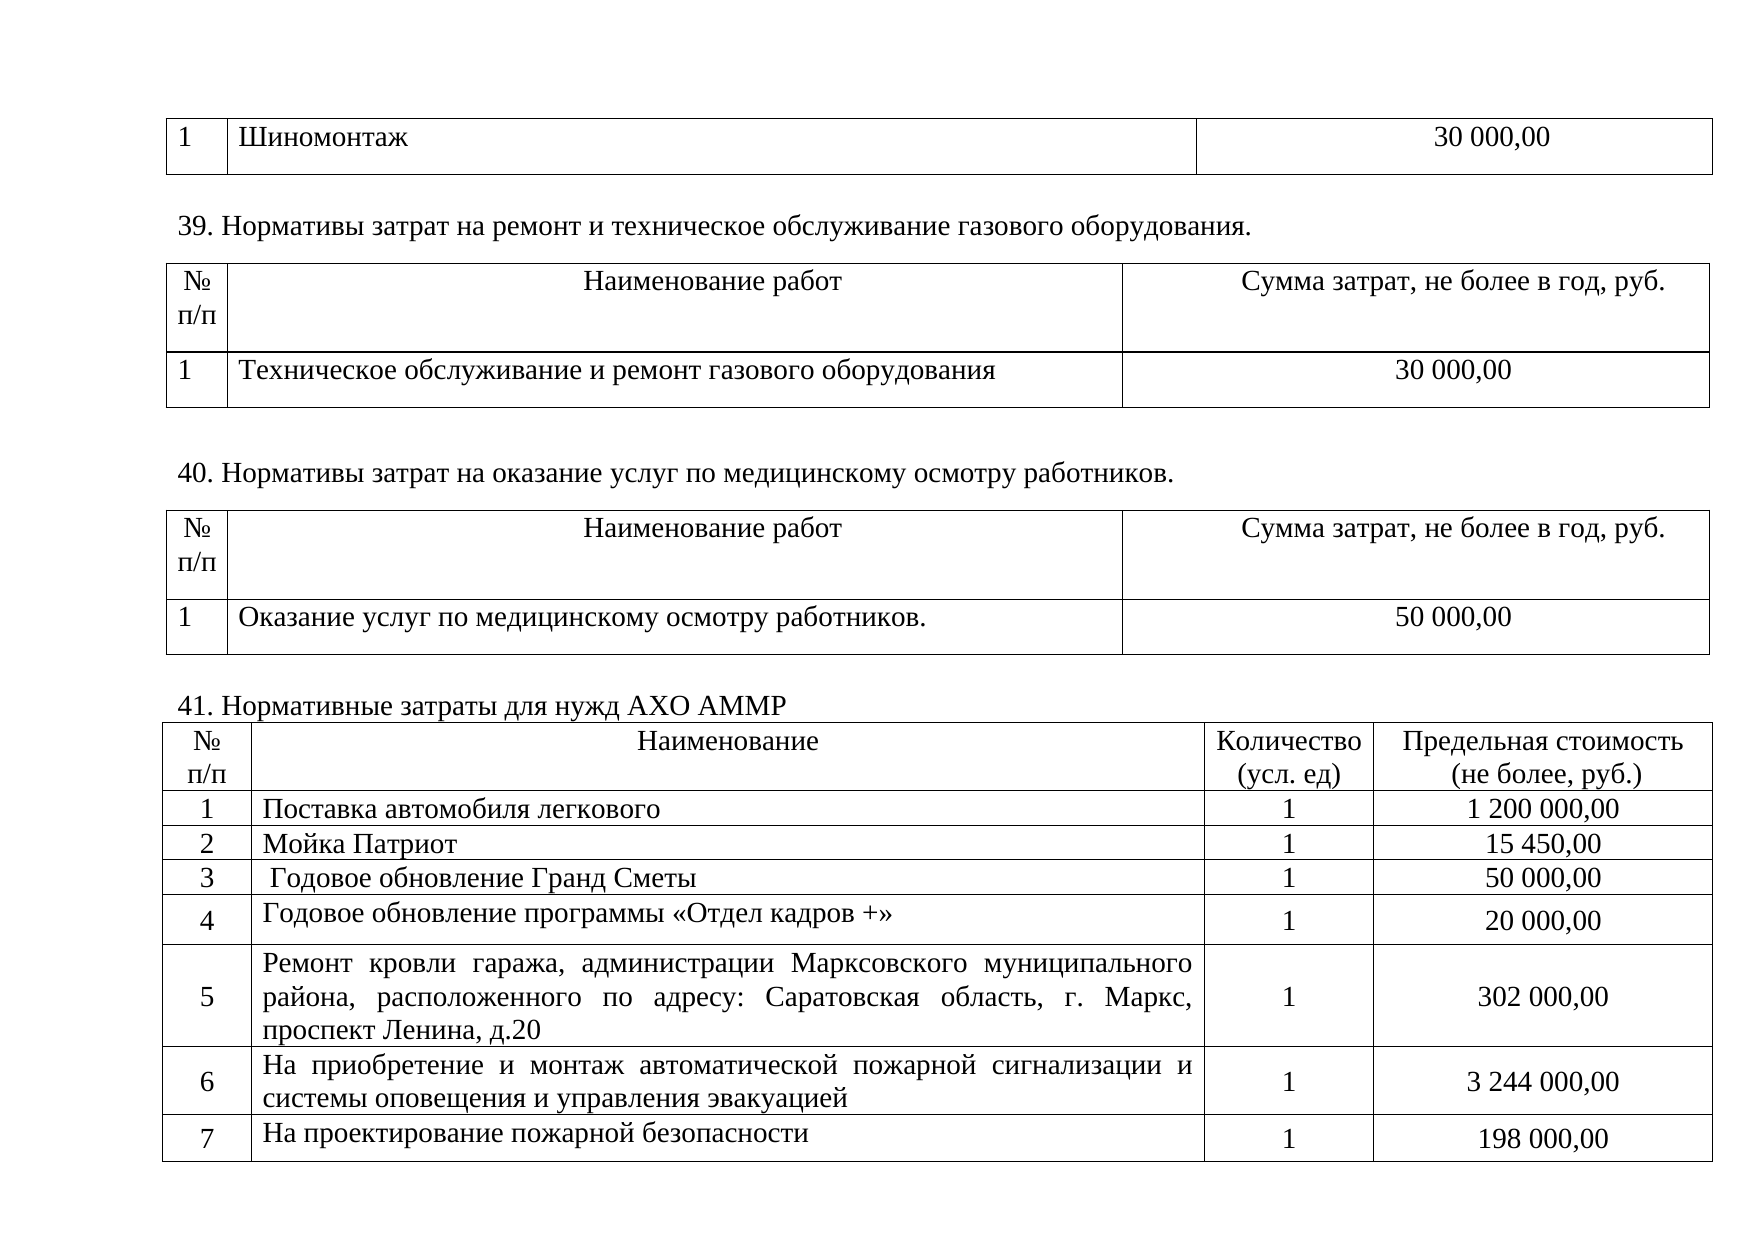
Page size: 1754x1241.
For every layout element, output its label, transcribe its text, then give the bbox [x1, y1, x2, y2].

table_cell 7 [163, 1115, 251, 1161]
table_cell Годовое обновление программы «Отдел кадров +» [252, 895, 1204, 944]
table_header № п/п [163, 723, 251, 790]
table_header Сумма затрат, не более в год, руб. [1123, 511, 1709, 598]
table_cell 1 [167, 600, 227, 654]
table_cell 1 [1205, 1115, 1373, 1161]
table_header № п/п [167, 264, 227, 351]
table_header Предельная стоимость (не более, руб.) [1374, 723, 1712, 790]
table_cell Поставка автомобиля легкового [252, 791, 1204, 825]
table_header Наименование [252, 723, 1204, 790]
table_cell Годовое обновление Гранд Сметы [252, 860, 1204, 894]
table_cell 1 200 000,00 [1374, 791, 1712, 825]
table_cell 1 [1205, 826, 1373, 859]
table_cell Мойка Патриот [252, 826, 1204, 859]
table_cell 15 450,00 [1374, 826, 1712, 859]
table_cell 30 000,00 [1123, 353, 1709, 407]
table_header Наименование работ [228, 511, 1122, 598]
table_cell 5 [163, 945, 251, 1046]
table_cell 6 [163, 1047, 251, 1114]
table_header Сумма затрат, не более в год, руб. [1123, 264, 1709, 351]
table_cell 1 [1205, 860, 1373, 894]
table_header Наименование работ [228, 264, 1122, 351]
table_cell 4 [163, 895, 251, 944]
text 40. Нормативы затрат на оказание услуг по медицинскому осмотру работников. [177, 455, 1698, 489]
text 41. Нормативные затраты для нужд АХО АММР [177, 688, 1698, 722]
table_cell 302 000,00 [1374, 945, 1712, 1046]
table_cell 50 000,00 [1374, 860, 1712, 894]
table_cell 20 000,00 [1374, 895, 1712, 944]
table_cell 198 000,00 [1374, 1115, 1712, 1161]
table_cell 3 244 000,00 [1374, 1047, 1712, 1114]
table_header Количество (усл. ед) [1205, 723, 1373, 790]
table_cell 1 [1205, 791, 1373, 825]
table_cell Техническое обслуживание и ремонт газового оборудования [228, 353, 1122, 407]
table_header № п/п [167, 511, 227, 598]
table_cell 1 [1205, 1047, 1373, 1114]
table_cell 3 [163, 860, 251, 894]
text 39. Нормативы затрат на ремонт и техническое обслуживание газового оборудования. [177, 208, 1698, 242]
table_cell 1 [1205, 895, 1373, 944]
table_cell На приобретение и монтаж автоматической пожарной сигнализации и системы оповещения и управления эвакуацией [252, 1047, 1204, 1114]
table_cell 1 [167, 353, 227, 407]
table_cell 30 000,00 [1197, 119, 1712, 173]
table_cell 1 [1205, 945, 1373, 1046]
table_cell 1 [163, 791, 251, 825]
table_cell 1 [167, 119, 227, 173]
table_cell Ремонт кровли гаража, администрации Марксовского муниципального района, расположенного по адресу: Саратовская область, г. Маркс, проспект Ленина, д.20 [252, 945, 1204, 1046]
table_cell Оказание услуг по медицинскому осмотру работников. [228, 600, 1122, 654]
table_cell 50 000,00 [1123, 600, 1709, 654]
table_cell Шиномонтаж [228, 119, 1196, 173]
table_cell 2 [163, 826, 251, 859]
table_cell На проектирование пожарной безопасности [252, 1115, 1204, 1161]
